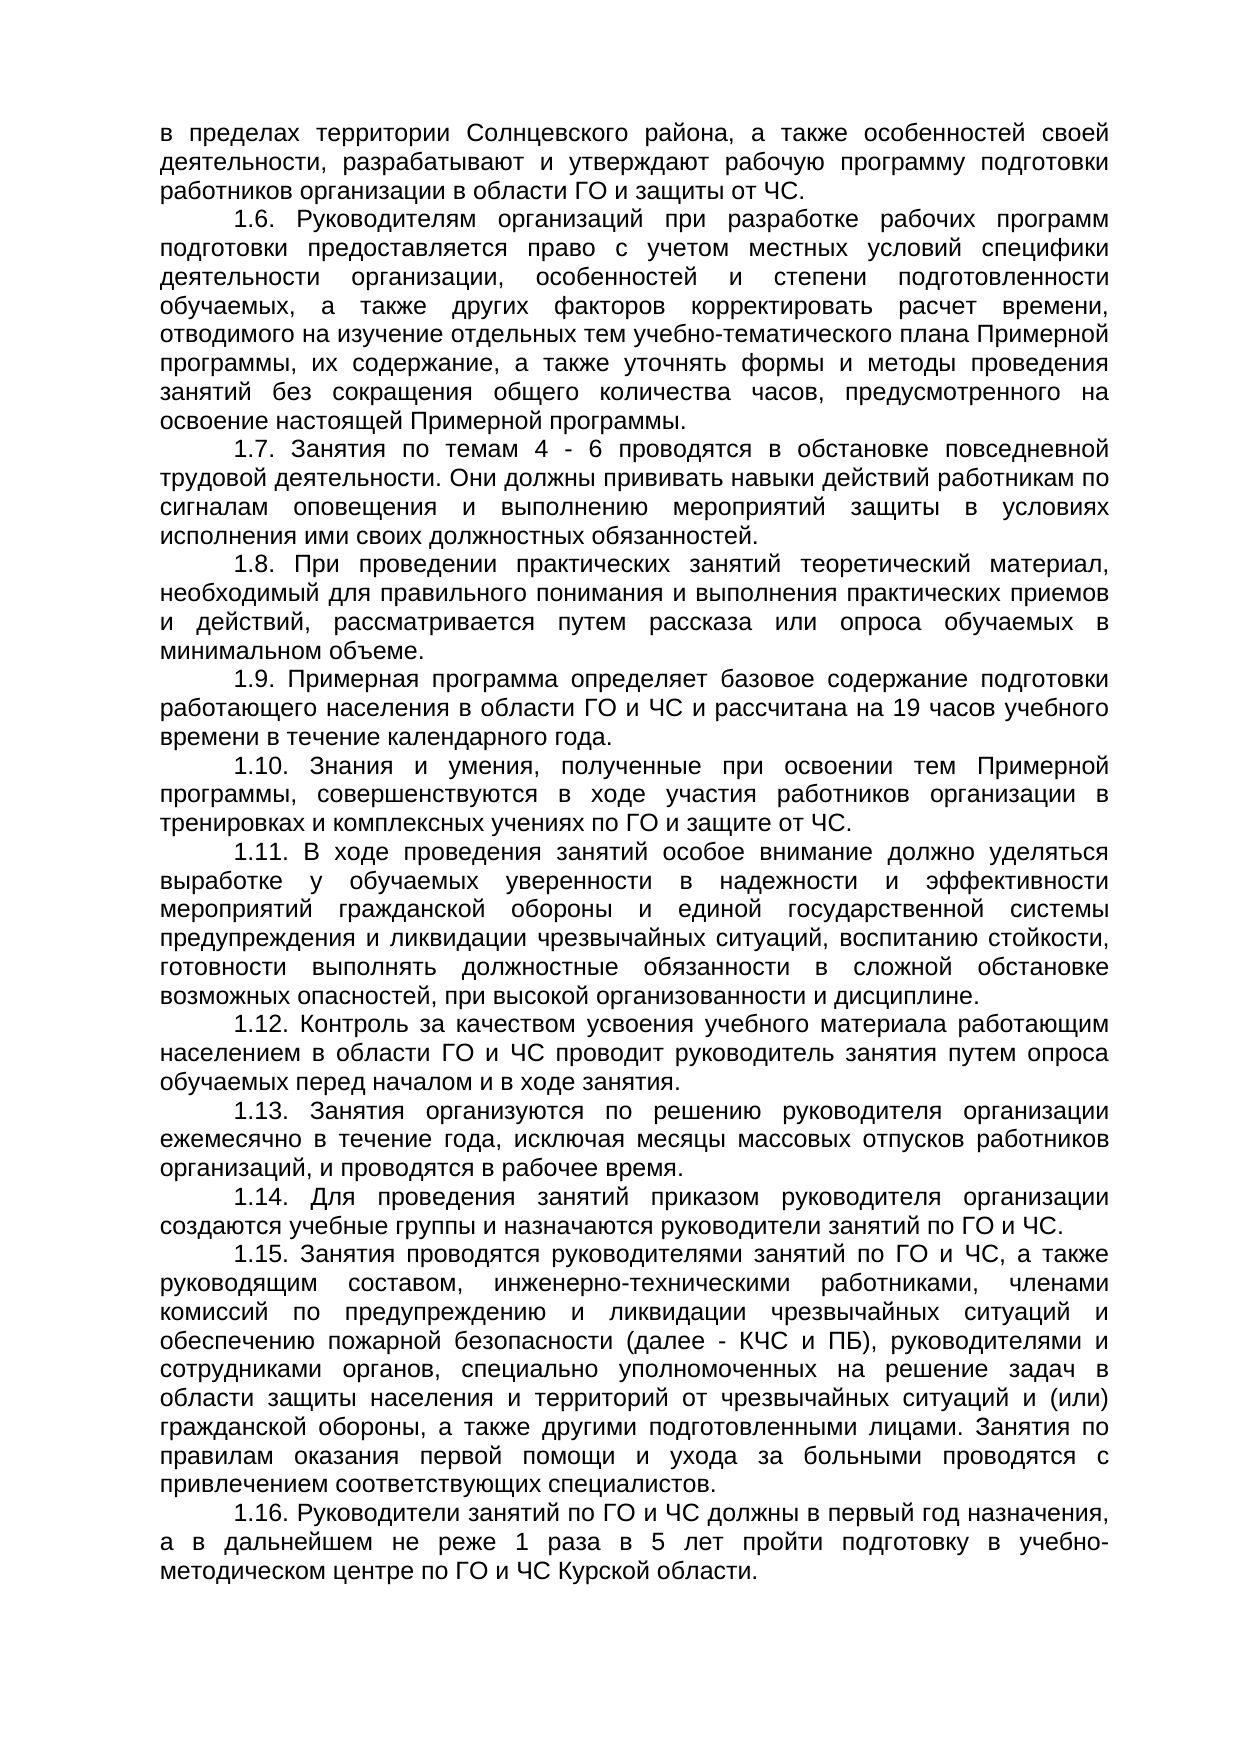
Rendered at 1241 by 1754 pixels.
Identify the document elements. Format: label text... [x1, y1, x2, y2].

text 1.13. Занятия организуются по решению руководителя организации ежемесячно в течение года, исключая месяцы массовых отпусков работников организаций, и проводятся в рабочее время. [159, 1096, 1110, 1182]
text 1.11. В ходе проведения занятий особое внимание должно уделяться выработке у обучаемых уверенности в надежности и эффективности мероприятий гражданской обороны и единой государственной системы предупреждения и ликвидации чрезвычайных ситуаций, воспитанию стойкости, готовности выполнять должностные обязанности в сложной обстановке возможных опасностей, при высокой организованности и дисциплине. [159, 837, 1110, 1009]
text 1.7. Занятия по темам 4 - 6 проводятся в обстановке повседневной трудовой деятельности. Они должны прививать навыки действий работникам по сигналам оповещения и выполнению мероприятий защиты в условиях исполнения ими своих должностных обязанностей. [159, 434, 1110, 549]
text 1.15. Занятия проводятся руководителями занятий по ГО и ЧС, а также руководящим составом, инженерно-техническими работниками, членами комиссий по предупреждению и ликвидации чрезвычайных ситуаций и обеспечению пожарной безопасности (далее - КЧС и ПБ), руководителями и сотрудниками органов, специально уполномоченных на решение задач в области защиты населения и территорий от чрезвычайных ситуаций и (или) гражданской обороны, а также другими подготовленными лицами. Занятия по правилам оказания первой помощи и ухода за больными проводятся с привлечением соответствующих специалистов. [159, 1239, 1110, 1498]
text 1.14. Для проведения занятий приказом руководителя организации создаются учебные группы и назначаются руководители занятий по ГО и ЧС. [159, 1182, 1110, 1239]
text 1.8. При проведении практических занятий теоретический материал, необходимый для правильного понимания и выполнения практических приемов и действий, рассматривается путем рассказа или опроса обучаемых в минимальном объеме. [159, 549, 1110, 664]
text 1.16. Руководители занятий по ГО и ЧС должны в первый год назначения, а в дальнейшем не реже 1 раза в 5 лет пройти подготовку в учебно-методическом центре по ГО и ЧС Курской области. [159, 1498, 1110, 1584]
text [159, 118, 1110, 204]
text 1.9. Примерная программа определяет базовое содержание подготовки работающего населения в области ГО и ЧС и рассчитана на 19 часов учебного времени в течение календарного года. [159, 664, 1110, 751]
text 1.10. Знания и умения, полученные при освоении тем Примерной программы, совершенствуются в ходе участия работников организации в тренировках и комплексных учениях по ГО и защите от ЧС. [159, 751, 1110, 837]
text 1.6. Руководителям организаций при разработке рабочих программ подготовки предоставляется право с учетом местных условий специфики деятельности организации, особенностей и степени подготовленности обучаемых, а также других факторов корректировать расчет времени, отводимого на изучение отдельных тем учебно-тематического плана Примерной программы, их содержание, а также уточнять формы и методы проведения занятий без сокращения общего количества часов, предусмотренного на освоение настоящей Примерной программы. [159, 204, 1110, 434]
text 1.12. Контроль за качеством усвоения учебного материала работающим населением в области ГО и ЧС проводит руководитель занятия путем опроса обучаемых перед началом и в ходе занятия. [159, 1009, 1110, 1096]
